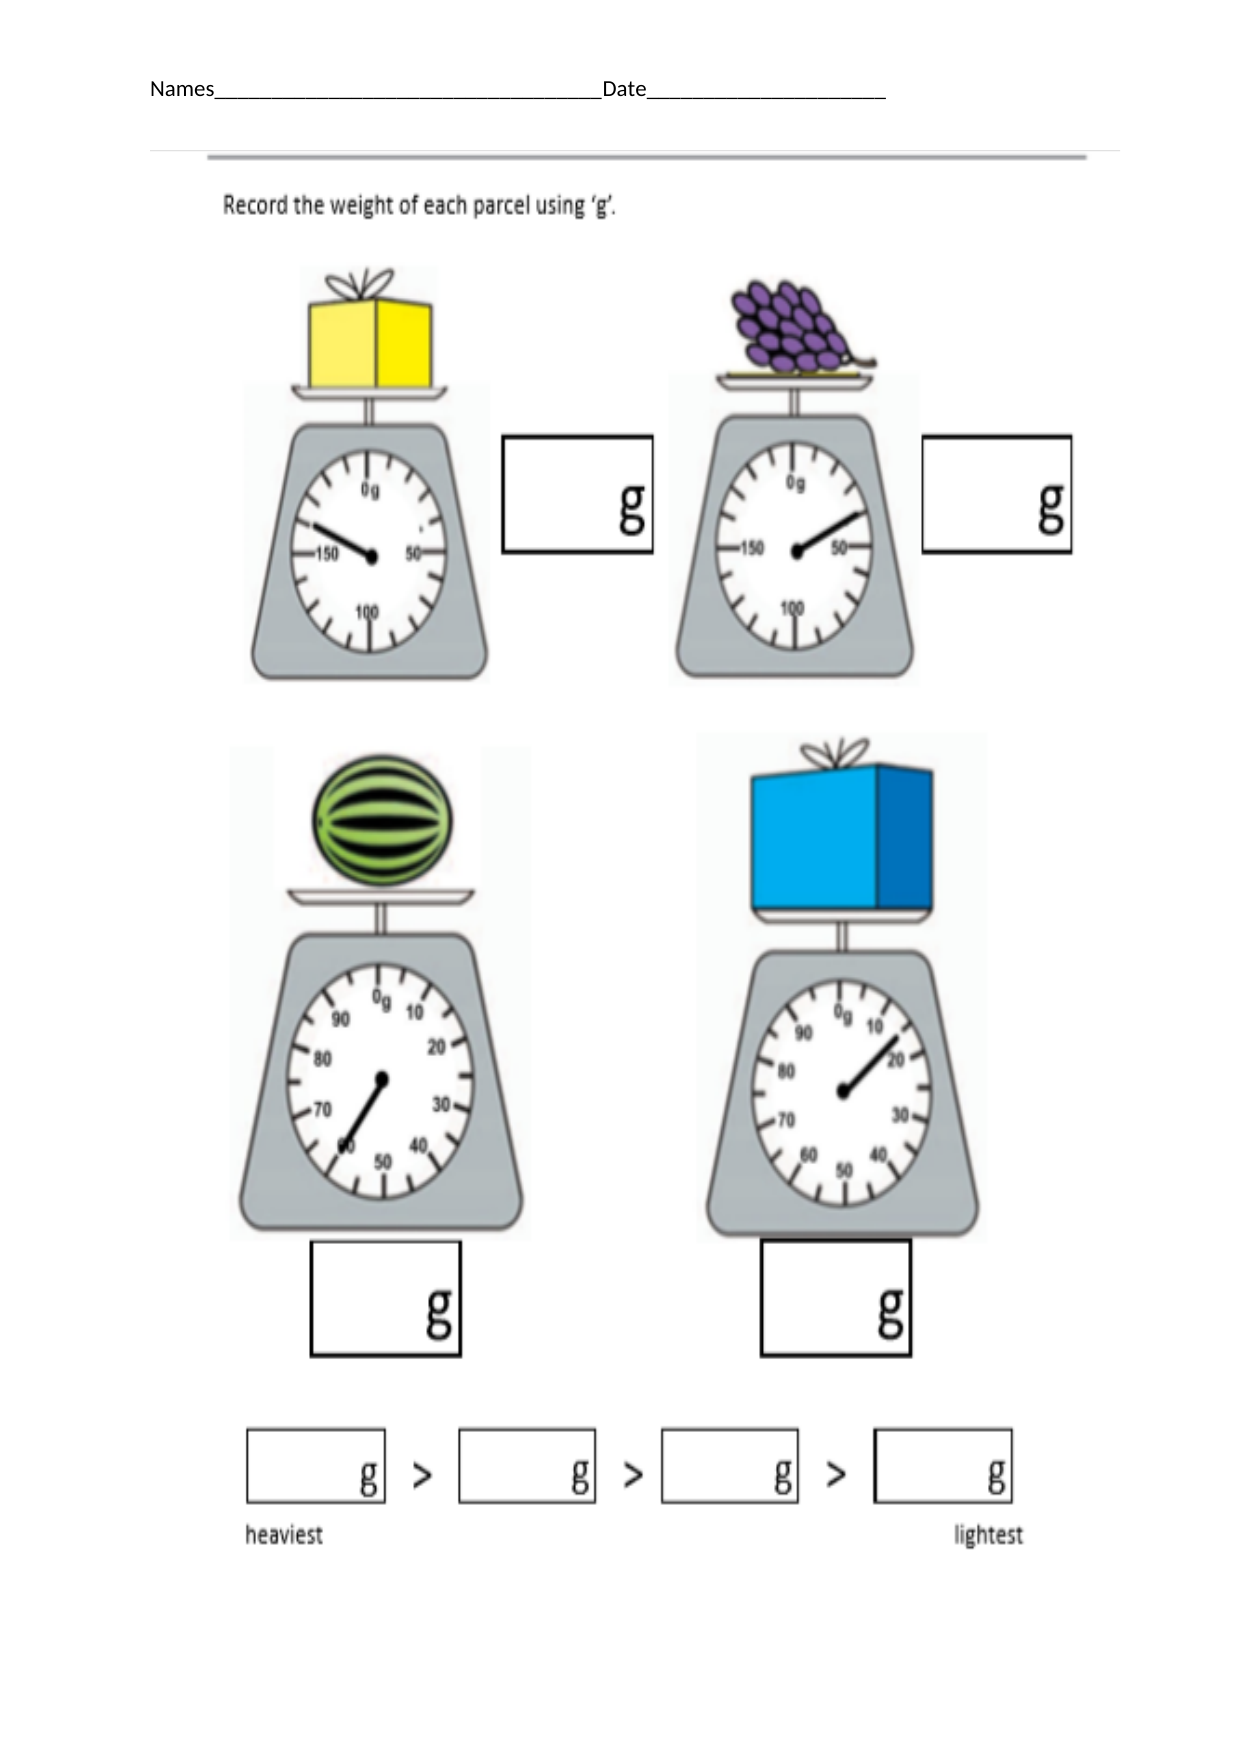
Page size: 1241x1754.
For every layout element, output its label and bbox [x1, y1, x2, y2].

picture [150, 150, 1121, 1594]
